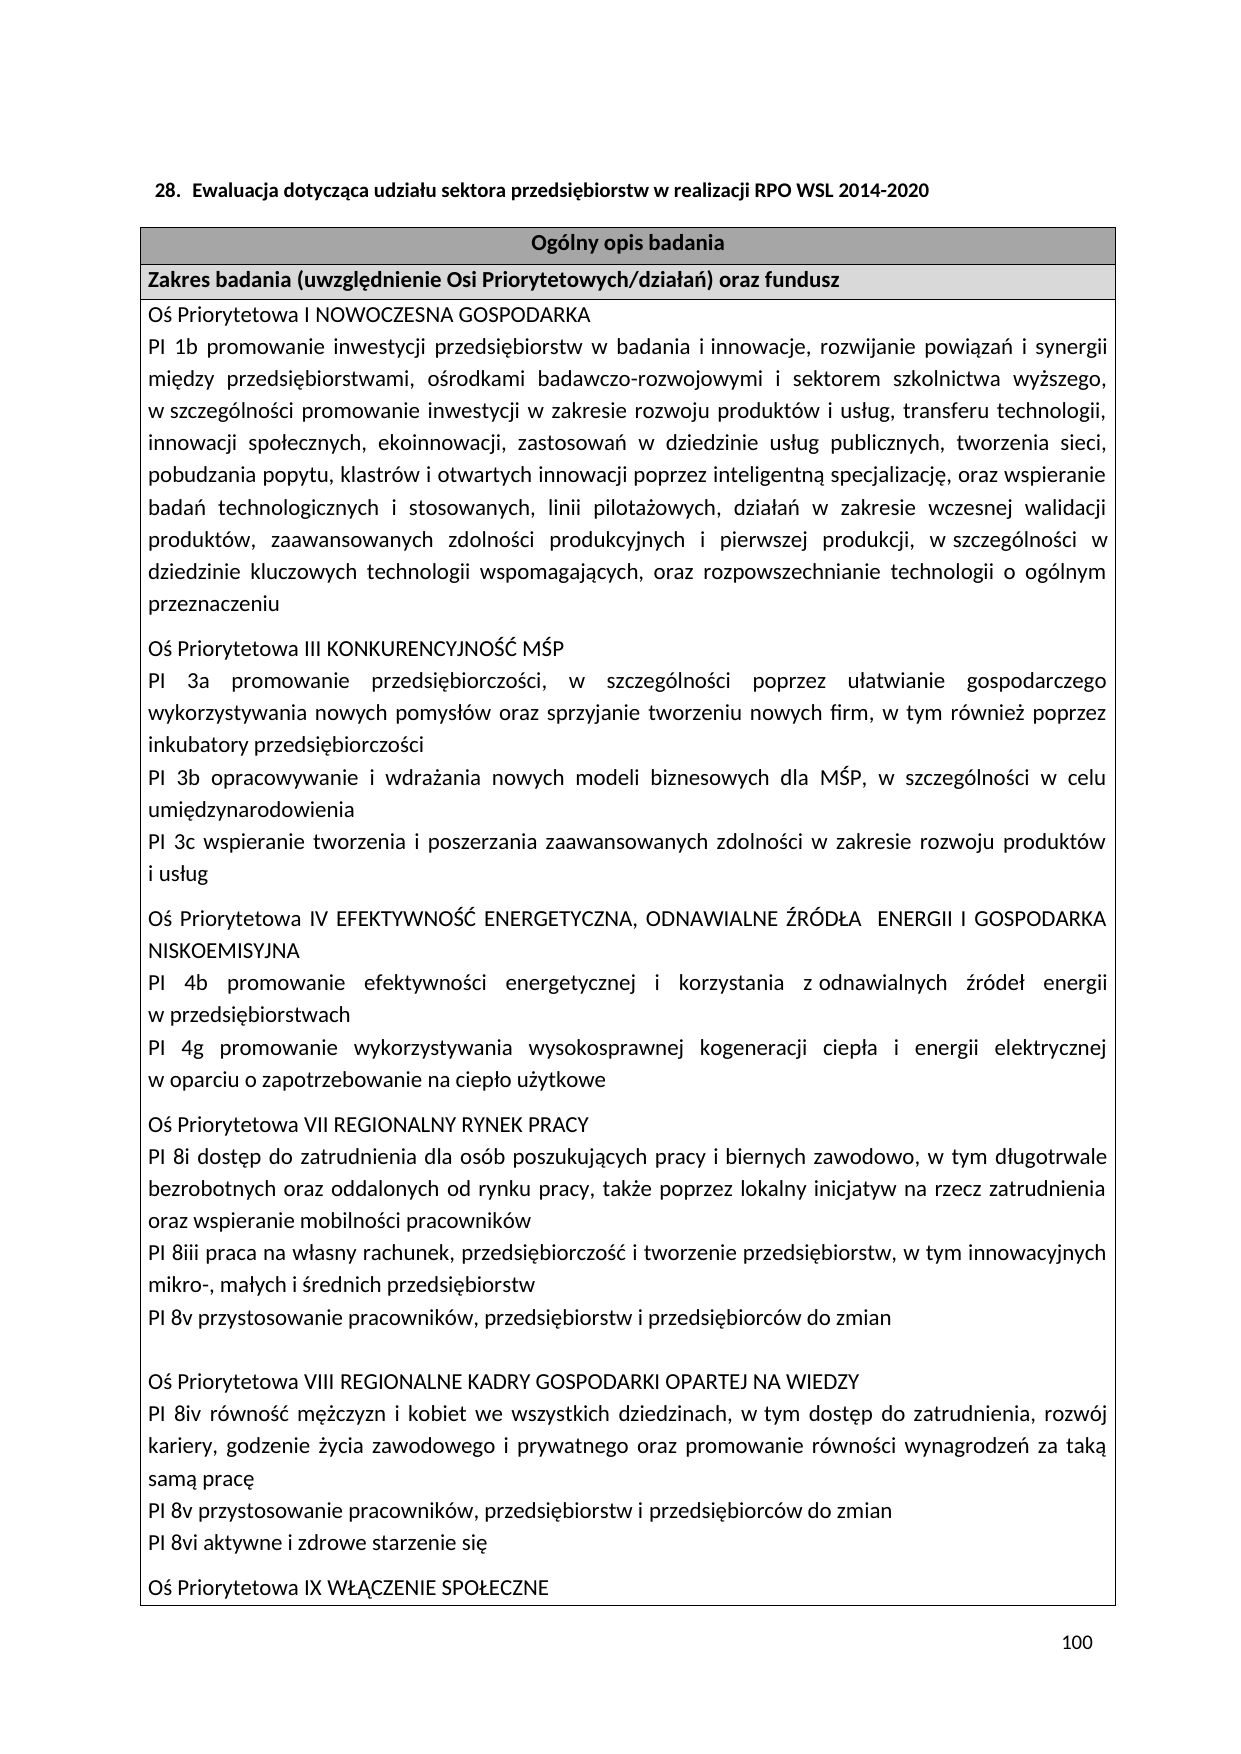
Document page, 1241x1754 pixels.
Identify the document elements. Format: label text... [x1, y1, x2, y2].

table_cell Zakres badania (uwzględnienie Osi Priorytetowych/działań) oraz fundusz [141, 265, 1115, 299]
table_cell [141, 300, 1115, 1605]
list Ewaluacja dotycząca udziału sektora przedsiębiorstw w realizacji RPO WSL 2014-2020 [154, 177, 1093, 202]
table_header Ogólny opis badania [141, 228, 1115, 264]
